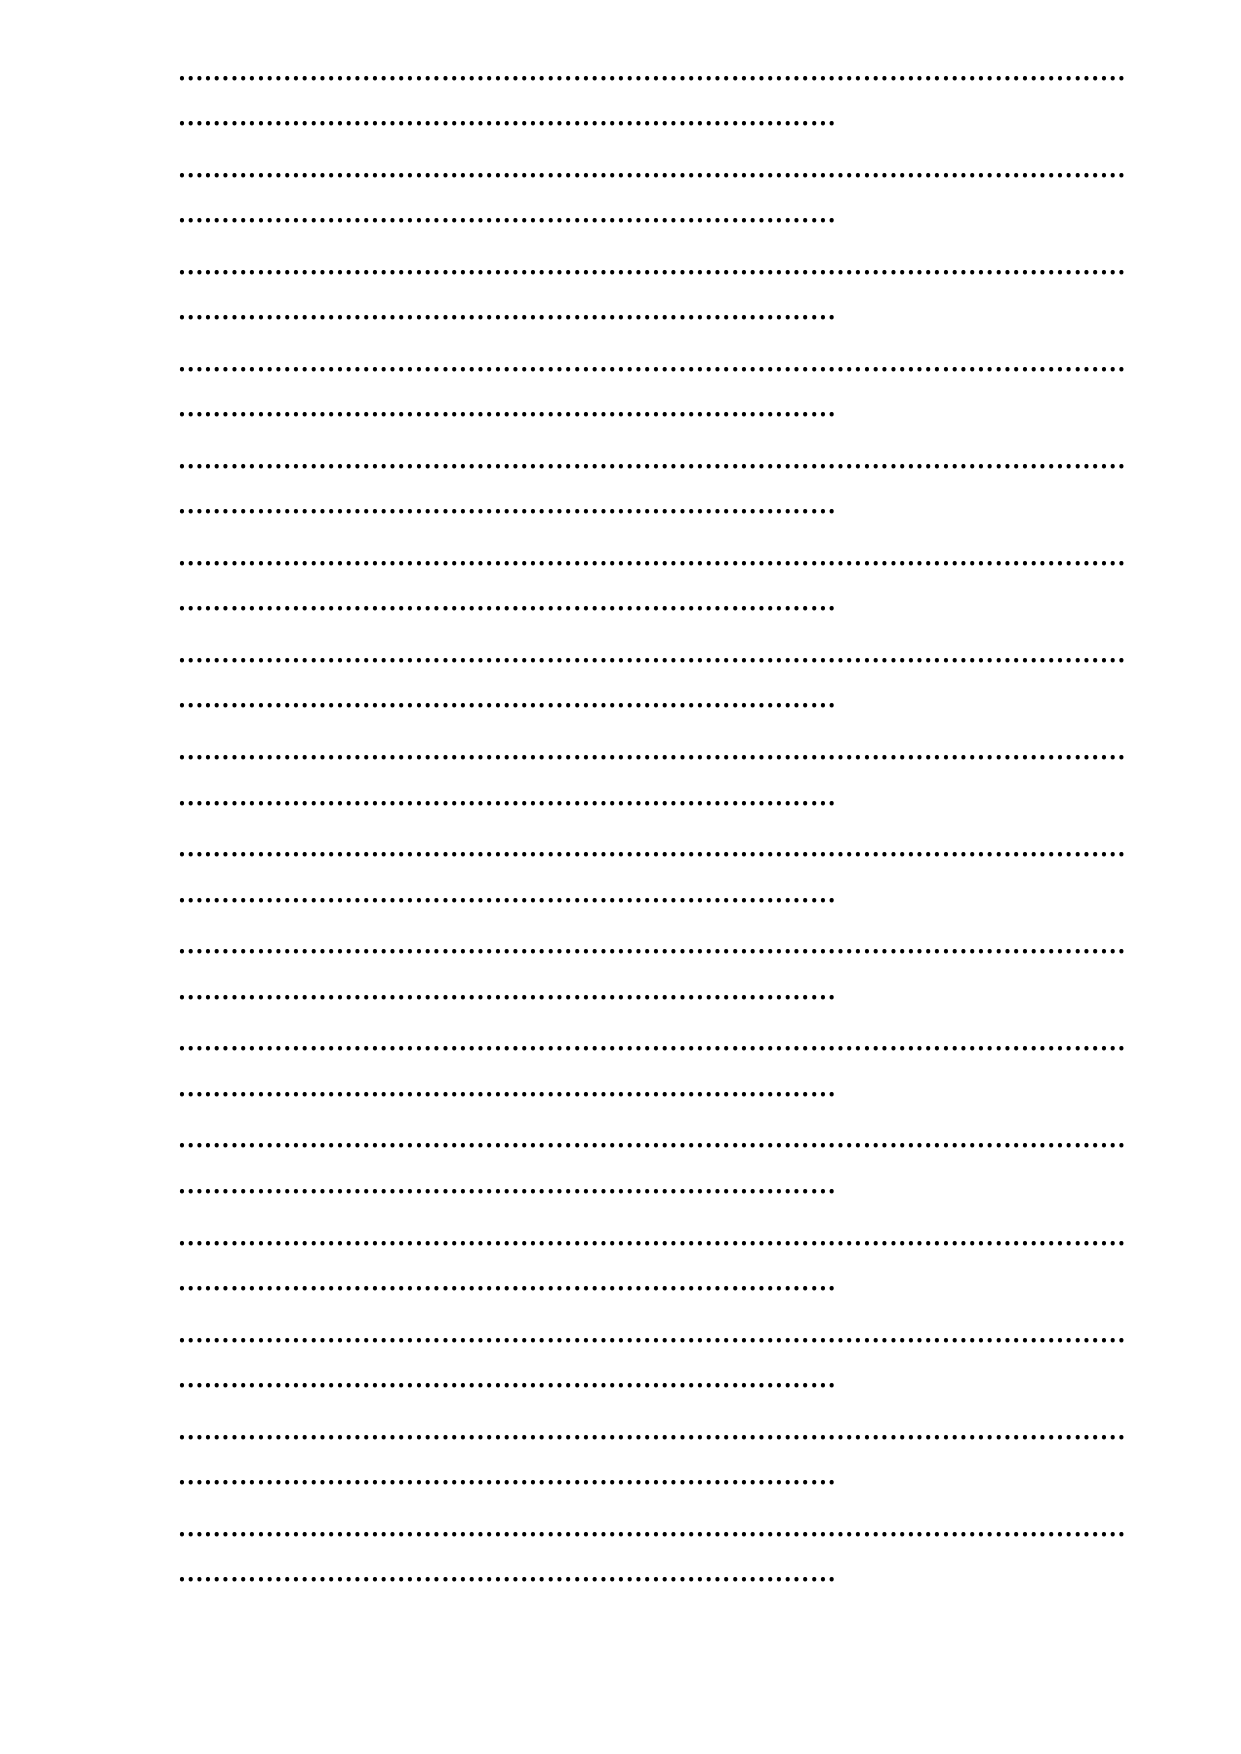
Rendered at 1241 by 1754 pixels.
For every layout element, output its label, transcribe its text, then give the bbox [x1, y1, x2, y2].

text ………………………………………………………………………………………………………………………………………………………………… [177, 530, 1152, 621]
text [177, 238, 1152, 329]
text ………………………………………………………………………………………………………………………………………………………………… [177, 821, 1152, 912]
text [177, 1306, 1152, 1397]
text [177, 1501, 1152, 1591]
text ………………………………………………………………………………………………………………………………………………………………… [177, 724, 1152, 815]
text ………………………………………………………………………………………………………………………………………………………………… [177, 1209, 1152, 1300]
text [177, 336, 1152, 426]
text ………………………………………………………………………………………………………………………………………………………………… [177, 433, 1152, 523]
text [177, 1403, 1152, 1494]
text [177, 141, 1152, 232]
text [177, 44, 1152, 135]
text ………………………………………………………………………………………………………………………………………………………………… [177, 627, 1152, 718]
text ………………………………………………………………………………………………………………………………………………………………… [177, 918, 1152, 1009]
text ………………………………………………………………………………………………………………………………………………………………… [177, 1015, 1152, 1106]
text ………………………………………………………………………………………………………………………………………………………………… [177, 1112, 1152, 1203]
